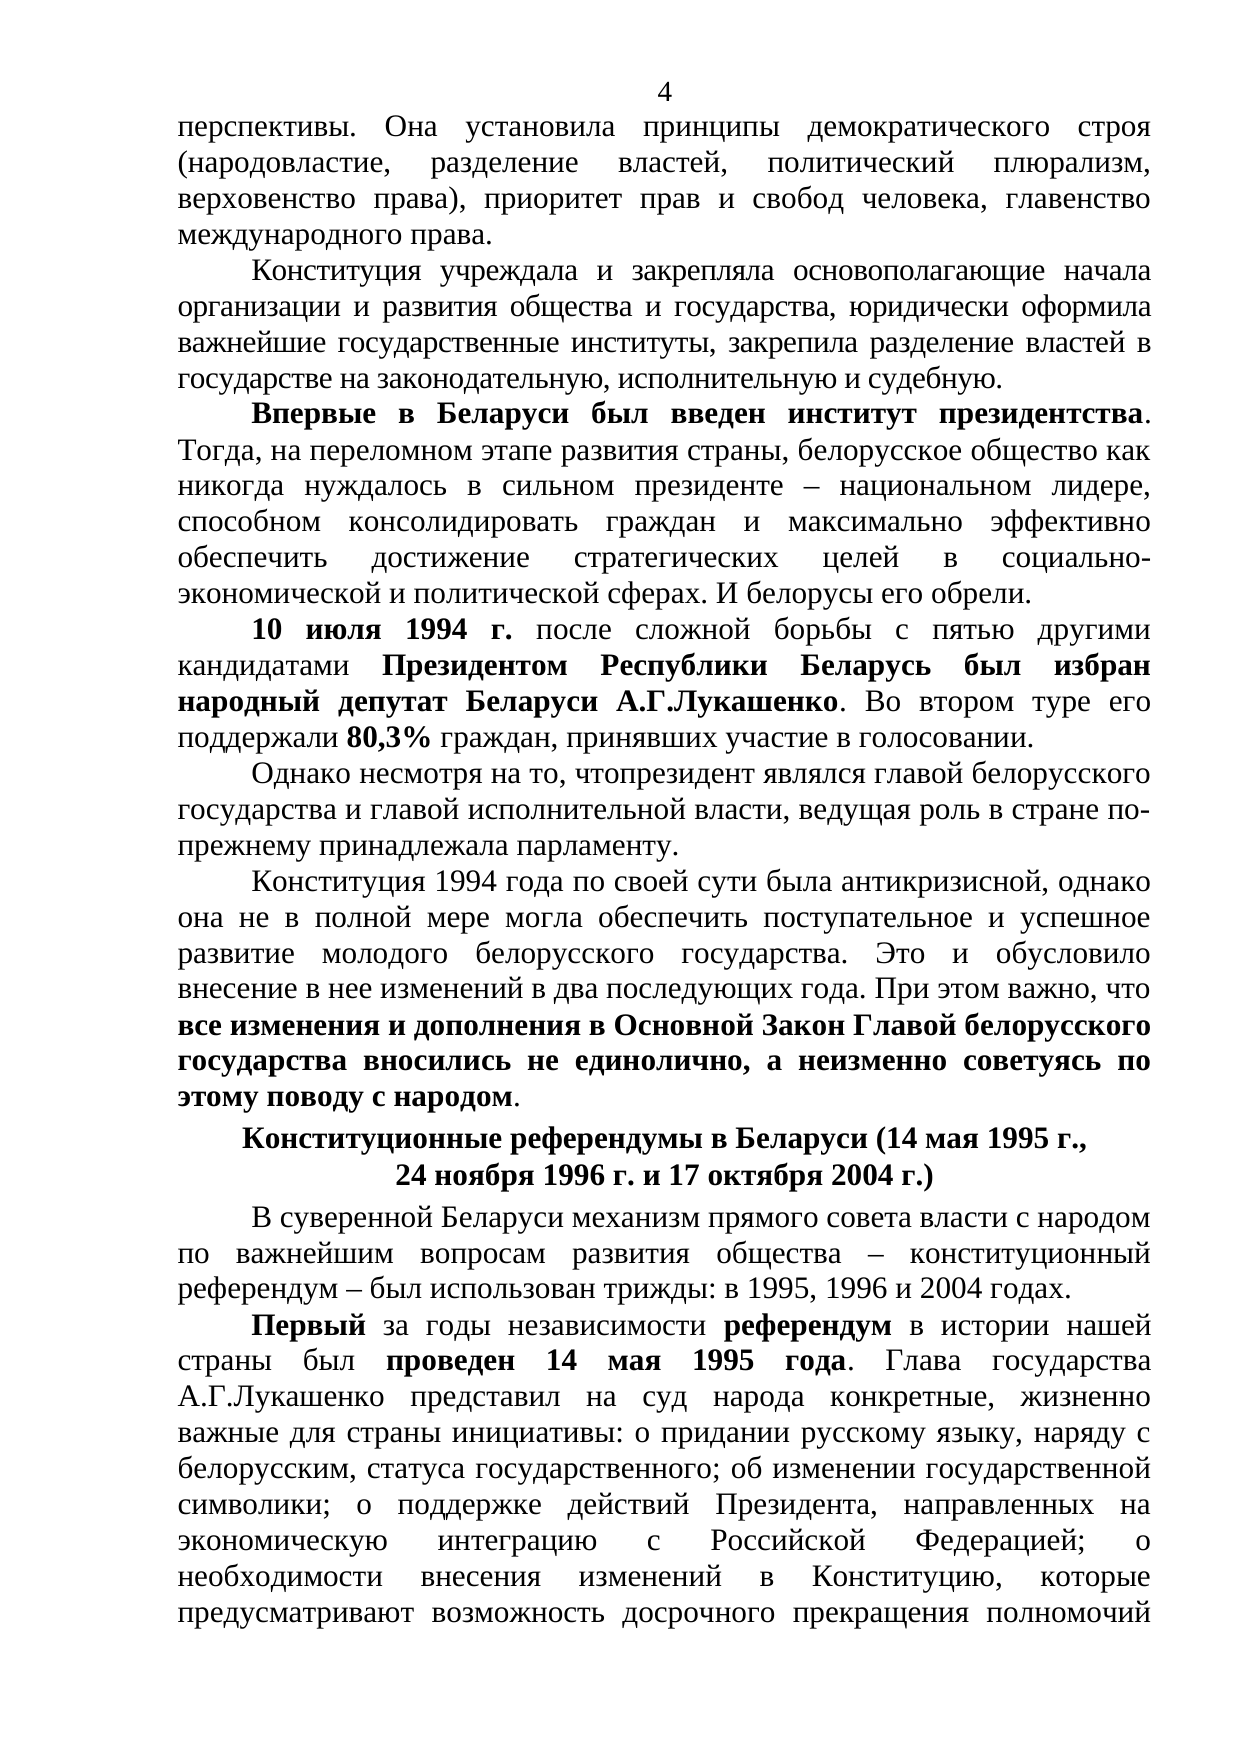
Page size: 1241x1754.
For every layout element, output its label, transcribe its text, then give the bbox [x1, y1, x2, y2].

text Конституционные референдумы в Беларуси (14 мая 1995 г., 24 ноября 1996 г. и 17 октября 2004 г.) [177, 1120, 1152, 1192]
text Конституция 1994 года по своей сути была антикризисной, однако она не в полной мере могла обеспечить поступательное и успешное развитие молодого белорусского государства. Это и обусловило внесение в нее изменений в два последующих года. При этом важно, что все изменения и дополнения в Основной Закон Главой белорусского государства вносились не единолично, а неизменно советуясь по этому поводу с народом. [177, 862, 1152, 1113]
text Конституция учреждала и закрепляла основополагающие начала организации и развития общества и государства, юридически оформила важнейшие государственные институты, закрепила разделение властей в государстве на законодательную, исполнительную и судебную. [177, 251, 1152, 395]
text Однако несмотря на то, чтопрезидент являлся главой белорусского государства и главой исполнительной власти, ведущая роль в стране по-прежнему принадлежала парламенту. [177, 754, 1152, 862]
text В суверенной Беларуси механизм прямого совета власти с народом по важнейшим вопросам развития общества – конституционный референдум – был использован трижды: в 1995, 1996 и 2004 годах. [177, 1198, 1152, 1306]
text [177, 1306, 1152, 1629]
text Впервые в Беларуси был введен институт президентства. Тогда, на переломном этапе развития страны, белорусское общество как никогда нуждалось в сильном президенте – национальном лидере, способном консолидировать граждан и максимально эффективно обеспечить достижение стратегических целей в социально-экономической и политической сферах. И белорусы его обрели. [177, 395, 1152, 610]
text 10 июля 1994 г. после сложной борьбы с пятью другими кандидатами Президентом Республики Беларусь был избран народный депутат Беларуси А.Г.Лукашенко. Во втором туре его поддержали 80,3% граждан, принявших участие в голосовании. [177, 610, 1152, 754]
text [177, 107, 1152, 251]
